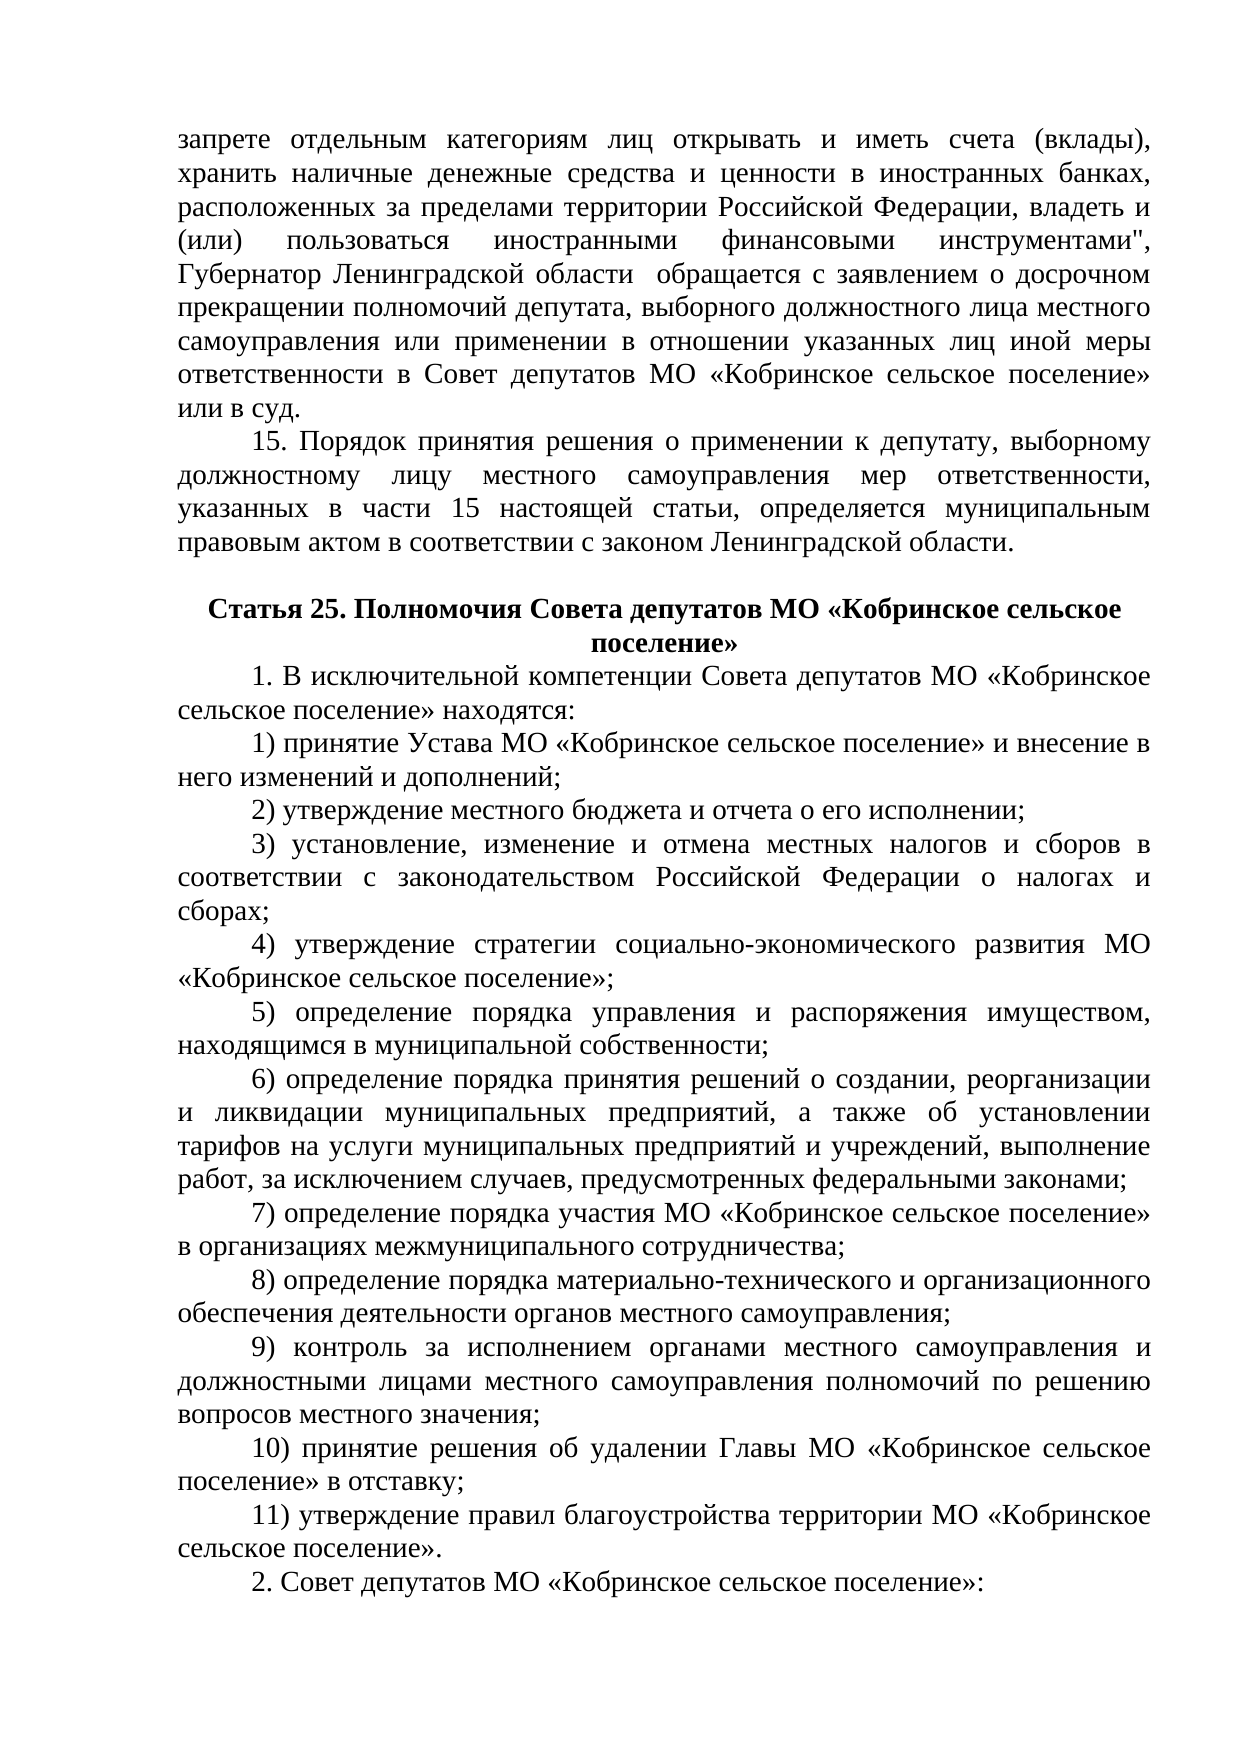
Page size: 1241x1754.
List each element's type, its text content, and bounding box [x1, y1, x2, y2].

text 11) утверждение правил благоустройства территории МО «Кобринское сельское поселение». [177, 1497, 1152, 1564]
text 7) определение порядка участия МО «Кобринское сельское поселение» в организациях межмуниципального сотрудничества; [177, 1195, 1152, 1262]
text 4) утверждение стратегии социально-экономического развития МО «Кобринское сельское поселение»; [177, 927, 1152, 994]
text 1. В исключительной компетенции Совета депутатов МО «Кобринское сельское поселение» находятся: [177, 658, 1152, 725]
text 10) принятие решения об удалении Главы МО «Кобринское сельское поселение» в отставку; [177, 1430, 1152, 1497]
text 15. Порядок принятия решения о применении к депутату, выборному должностному лицу местного самоуправления мер ответственности, указанных в части 15 настоящей статьи, определяется муниципальным правовым актом в соответствии с законом Ленинградской области. [177, 423, 1152, 558]
text 9) контроль за исполнением органами местного самоуправления и должностными лицами местного самоуправления полномочий по решению вопросов местного значения; [177, 1329, 1152, 1430]
text 3) установление, изменение и отмена местных налогов и сборов в соответствии с законодательством Российской Федерации о налогах и сборах; [177, 826, 1152, 927]
text 5) определение порядка управления и распоряжения имуществом, находящимся в муниципальной собственности; [177, 994, 1152, 1061]
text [177, 122, 1152, 423]
text 2) утверждение местного бюджета и отчета о его исполнении; [177, 792, 1152, 826]
subtitle Статья 25. Полномочия Совета депутатов МО «Кобринское сельское поселение» [177, 591, 1152, 658]
text 2. Совет депутатов МО «Кобринское сельское поселение»: [177, 1564, 1152, 1597]
text 6) определение порядка принятия решений о создании, реорганизации и ликвидации муниципальных предприятий, а также об установлении тарифов на услуги муниципальных предприятий и учреждений, выполнение работ, за исключением случаев, предусмотренных федеральными законами; [177, 1061, 1152, 1195]
text 1) принятие Устава МО «Кобринское сельское поселение» и внесение в него изменений и дополнений; [177, 725, 1152, 792]
text 8) определение порядка материально-технического и организационного обеспечения деятельности органов местного самоуправления; [177, 1262, 1152, 1329]
